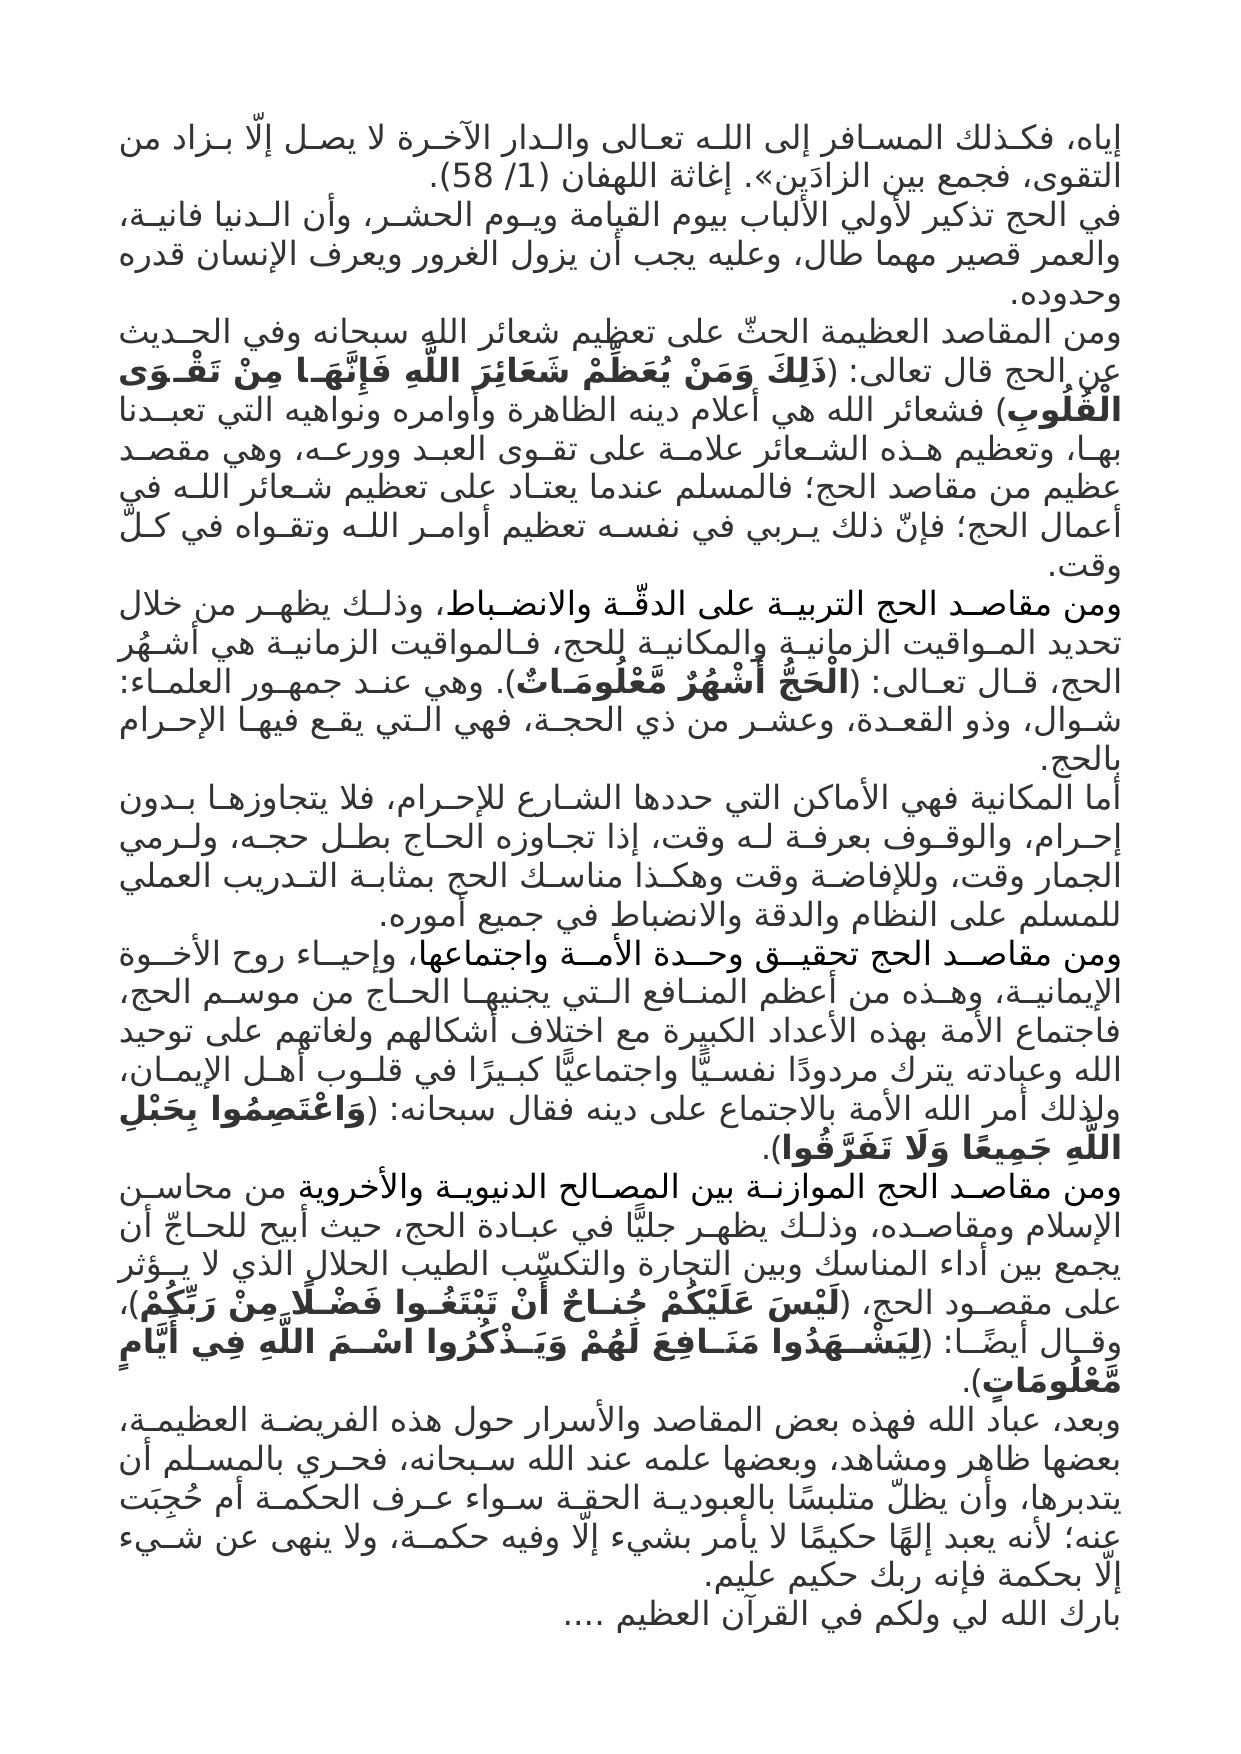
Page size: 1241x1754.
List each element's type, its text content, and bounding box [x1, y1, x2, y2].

text أما المكانية فهي الأماكن التي حددها الشارع للإحرام، فلا يتجاوزها بدون إحرام، والوقوف بعرفة له وقت، إذا تجاوزه الحاج بطل حجه، ولرمي الجمار وقت، وللإفاضة وقت وهكذا مناسك الحج بمثابة التدريب العملي للمسلم على النظام والدقة والانضباط في جميع أموره. [118, 779, 1122, 934]
text ومن مقاصد الحج الموازنة بين المصالح الدنيوية والأخروية من محاسن الإسلام ومقاصده، وذلك يظهر جليًّا في عبادة الحج، حيث أبيح للحاجّ أن يجمع بين أداء المناسك وبين التجارة والتكسّب الطيب الحلال الذي لا يؤثر على مقصود الحج، ﴿لَيْسَ عَلَيْكُمْ جُناحٌ أَنْ تَبْتَغُوا فَضْلًا مِنْ رَبِّكُمْ﴾، وقال أيضًا: ﴿لِيَشْهَدُوا مَنَافِعَ لَهُمْ وَيَذْكُرُوا اسْمَ اللَّهِ فِي أَيَّامٍ مَّعْلُومَاتٍ﴾. [118, 1167, 1122, 1401]
text بارك الله لي ولكم في القرآن العظيم .... [118, 1595, 1122, 1634]
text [118, 118, 1122, 196]
text ومن مقاصد الحج التربية على الدقّة والانضباط، وذلك يظهر من خلال تحديد المواقيت الزمانية والمكانية للحج، فالمواقيت الزمانية هي أشهُر الحج، قال تعالى: ﴿الْحَجُّ أَشْهُرٌ مَّعْلُومَاتٌ﴾. وهي عند جمهور العلماء: شوال، وذو القعدة، وعشر من ذي الحجة، فهي التي يقع فيها الإحرام بالحج. [118, 584, 1122, 779]
text ومن المقاصد العظيمة الحثّ على تعظيم شعائر الله سبحانه وفي الحديث عن الحج قال تعالى: ﴿ذَلِكَ وَمَنْ يُعَظِّمْ شَعَائِرَ اللَّهِ فَإِنَّهَا مِنْ تَقْوَى الْقُلُوبِ﴾ فشعائر الله هي أعلام دينه الظاهرة وأوامره ونواهيه التي تعبدنا بها، وتعظيم هذه الشعائر علامة على تقوى العبد وورعه، وهي مقصد عظيم من مقاصد الحج؛ فالمسلم عندما يعتاد على تعظيم شعائر الله في أعمال الحج؛ فإنّ ذلك يربي في نفسه تعظيم أوامر الله وتقواه في كلّ وقت. [118, 312, 1122, 584]
text ومن مقاصد الحج تحقيق وحدة الأمة واجتماعها، وإحياء روح الأخوة الإيمانية، وهذه من أعظم المنافع التي يجنيها الحاج من موسم الحج، فاجتماع الأمة بهذه الأعداد الكبيرة مع اختلاف أشكالهم ولغاتهم على توحيد الله وعبادته يترك مردودًا نفسيًّا واجتماعيًّا كبيرًا في قلوب أهل الإيمان، ولذلك أمر الله الأمة بالاجتماع على دينه فقال سبحانه: ﴿وَاعْتَصِمُوا بِحَبْلِ اللَّهِ جَمِيعًا وَلَا تَفَرَّقُوا﴾. [118, 934, 1122, 1167]
text وبعد، عباد الله فهذه بعض المقاصد والأسرار حول هذه الفريضة العظيمة، بعضها ظاهر ومشاهد، وبعضها علمه عند الله سبحانه، فحري بالمسلم أن يتدبرها، وأن يظلّ متلبسًا بالعبودية الحقة سواء عرف الحكمة أم حُجِبَت عنه؛ لأنه يعبد إلهًا حكيمًا لا يأمر بشيء إلّا وفيه حكمة، ولا ينهى عن شيء إلّا بحكمة فإنه ربك حكيم عليم. [118, 1401, 1122, 1595]
text في الحج تذكير لأولي الألباب بيوم القيامة ويوم الحشر، وأن الدنيا فانية، والعمر قصير مهما طال، وعليه يجب أن يزول الغرور ويعرف الإنسان قدره وحدوده. [118, 196, 1122, 312]
